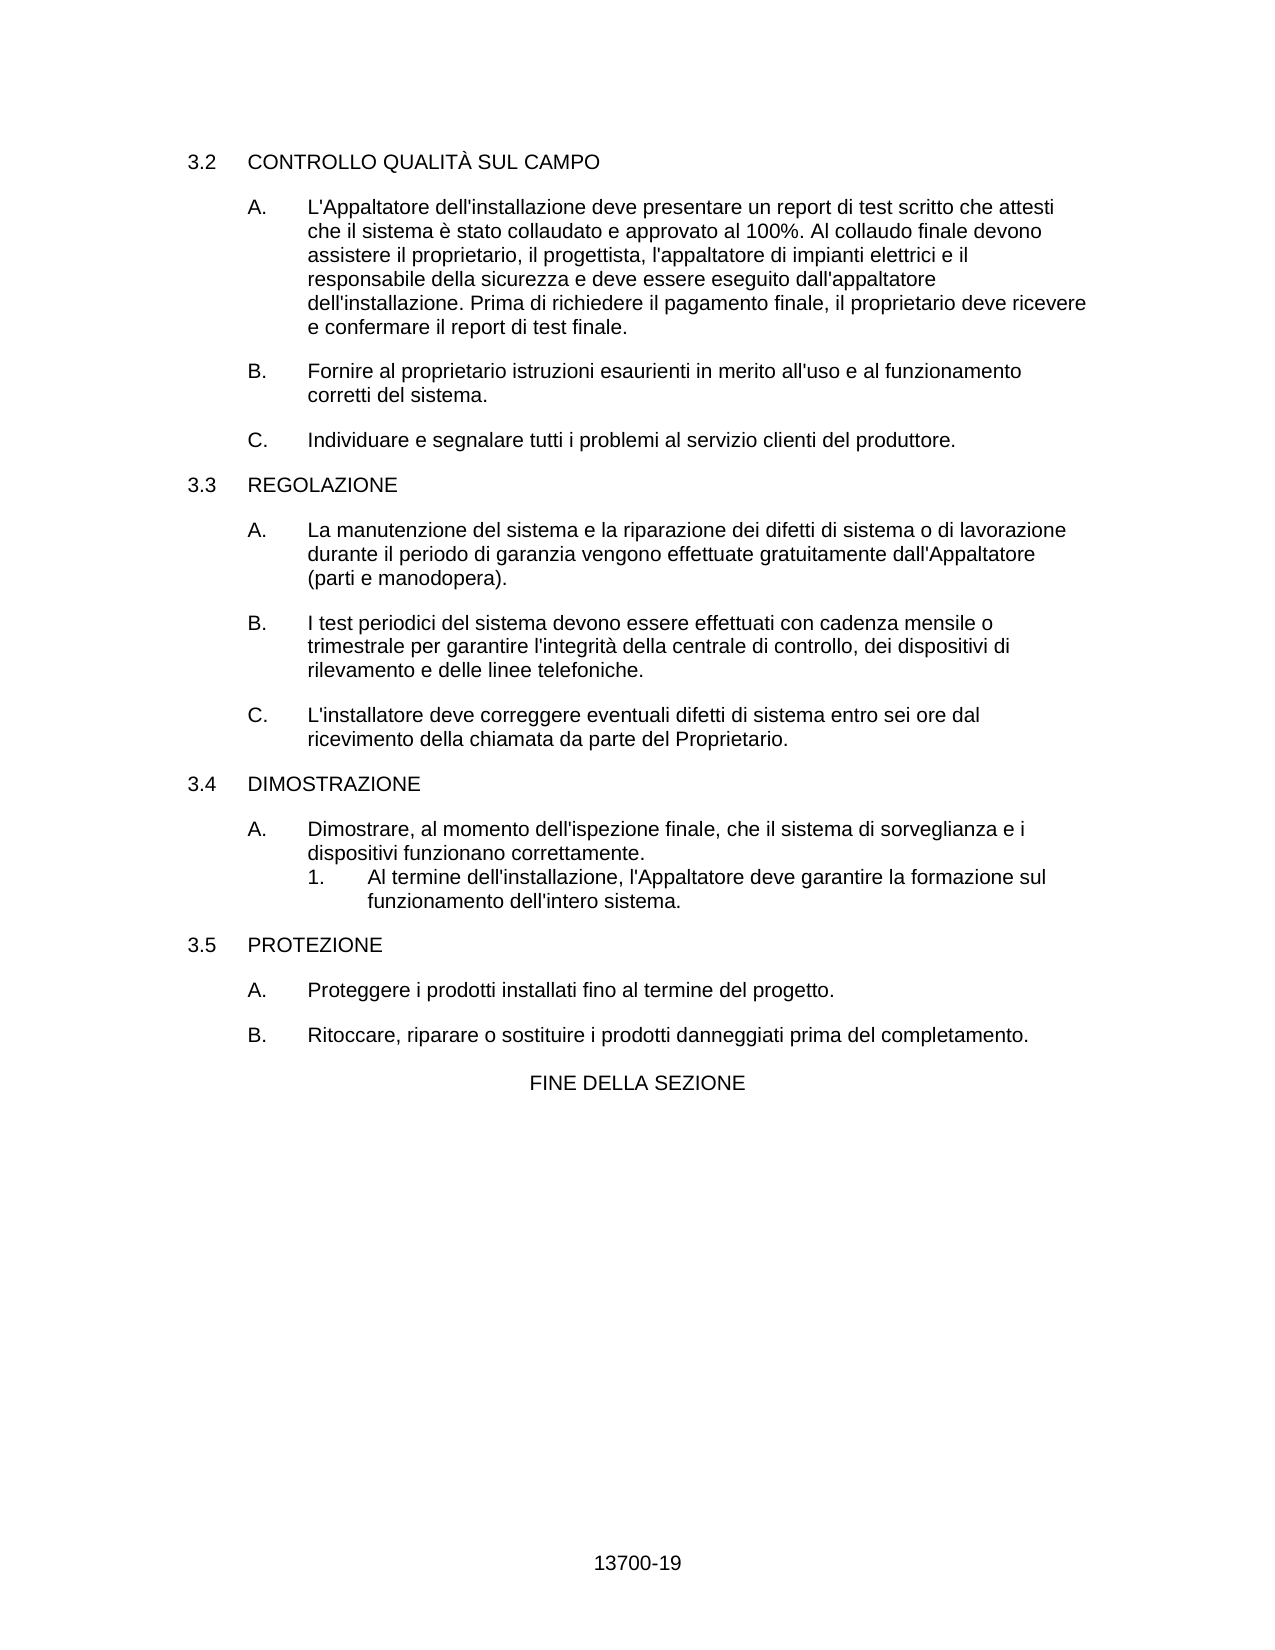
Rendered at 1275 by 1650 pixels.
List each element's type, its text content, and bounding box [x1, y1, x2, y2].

list Dimostrare, al momento dell'ispezione finale, che il sistema di sorveglianza e i dispositivi funzionano correttamente. [247, 817, 1087, 864]
list CONTROLLO QUALITÀ SUL CAMPO [187, 150, 1087, 174]
list Fornire al proprietario istruzioni esaurienti in merito all'uso e al funzionamento corretti del sistema. [247, 359, 1087, 407]
list Ritoccare, riparare o sostituire i prodotti danneggiati prima del completamento. [247, 1023, 1087, 1047]
list PROTEZIONE [187, 933, 1087, 957]
list L'Appaltatore dell'installazione deve presentare un report di test scritto che attesti che il sistema è stato collaudato e approvato al 100%. Al collaudo finale devono assistere il proprietario, il progettista, l'appaltatore di impianti elettrici e il responsabile della sicurezza e deve essere eseguito dall'appaltatore dell'installazione. Prima di richiedere il pagamento finale, il proprietario deve ricevere e confermare il report di test finale. [247, 195, 1087, 338]
list L'installatore deve correggere eventuali difetti di sistema entro sei ore dal ricevimento della chiamata da parte del Proprietario. [247, 703, 1087, 751]
list I test periodici del sistema devono essere effettuati con cadenza mensile o trimestrale per garantire l'integrità della centrale di controllo, dei dispositivi di rilevamento e delle linee telefoniche. [247, 610, 1087, 682]
list La manutenzione del sistema e la riparazione dei difetti di sistema o di lavorazione durante il periodo di garanzia vengono effettuate gratuitamente dall'Appaltatore (parti e manodopera). [247, 518, 1087, 589]
list REGOLAZIONE [187, 473, 1087, 497]
list Proteggere i prodotti installati fino al termine del progetto. [247, 978, 1087, 1002]
title FINE DELLA SEZIONE [187, 1071, 1087, 1095]
list Al termine dell'installazione, l'Appaltatore deve garantire la formazione sul funzionamento dell'intero sistema. [307, 864, 1087, 912]
list DIMOSTRAZIONE [187, 772, 1087, 796]
list Individuare e segnalare tutti i problemi al servizio clienti del produttore. [247, 428, 1087, 452]
